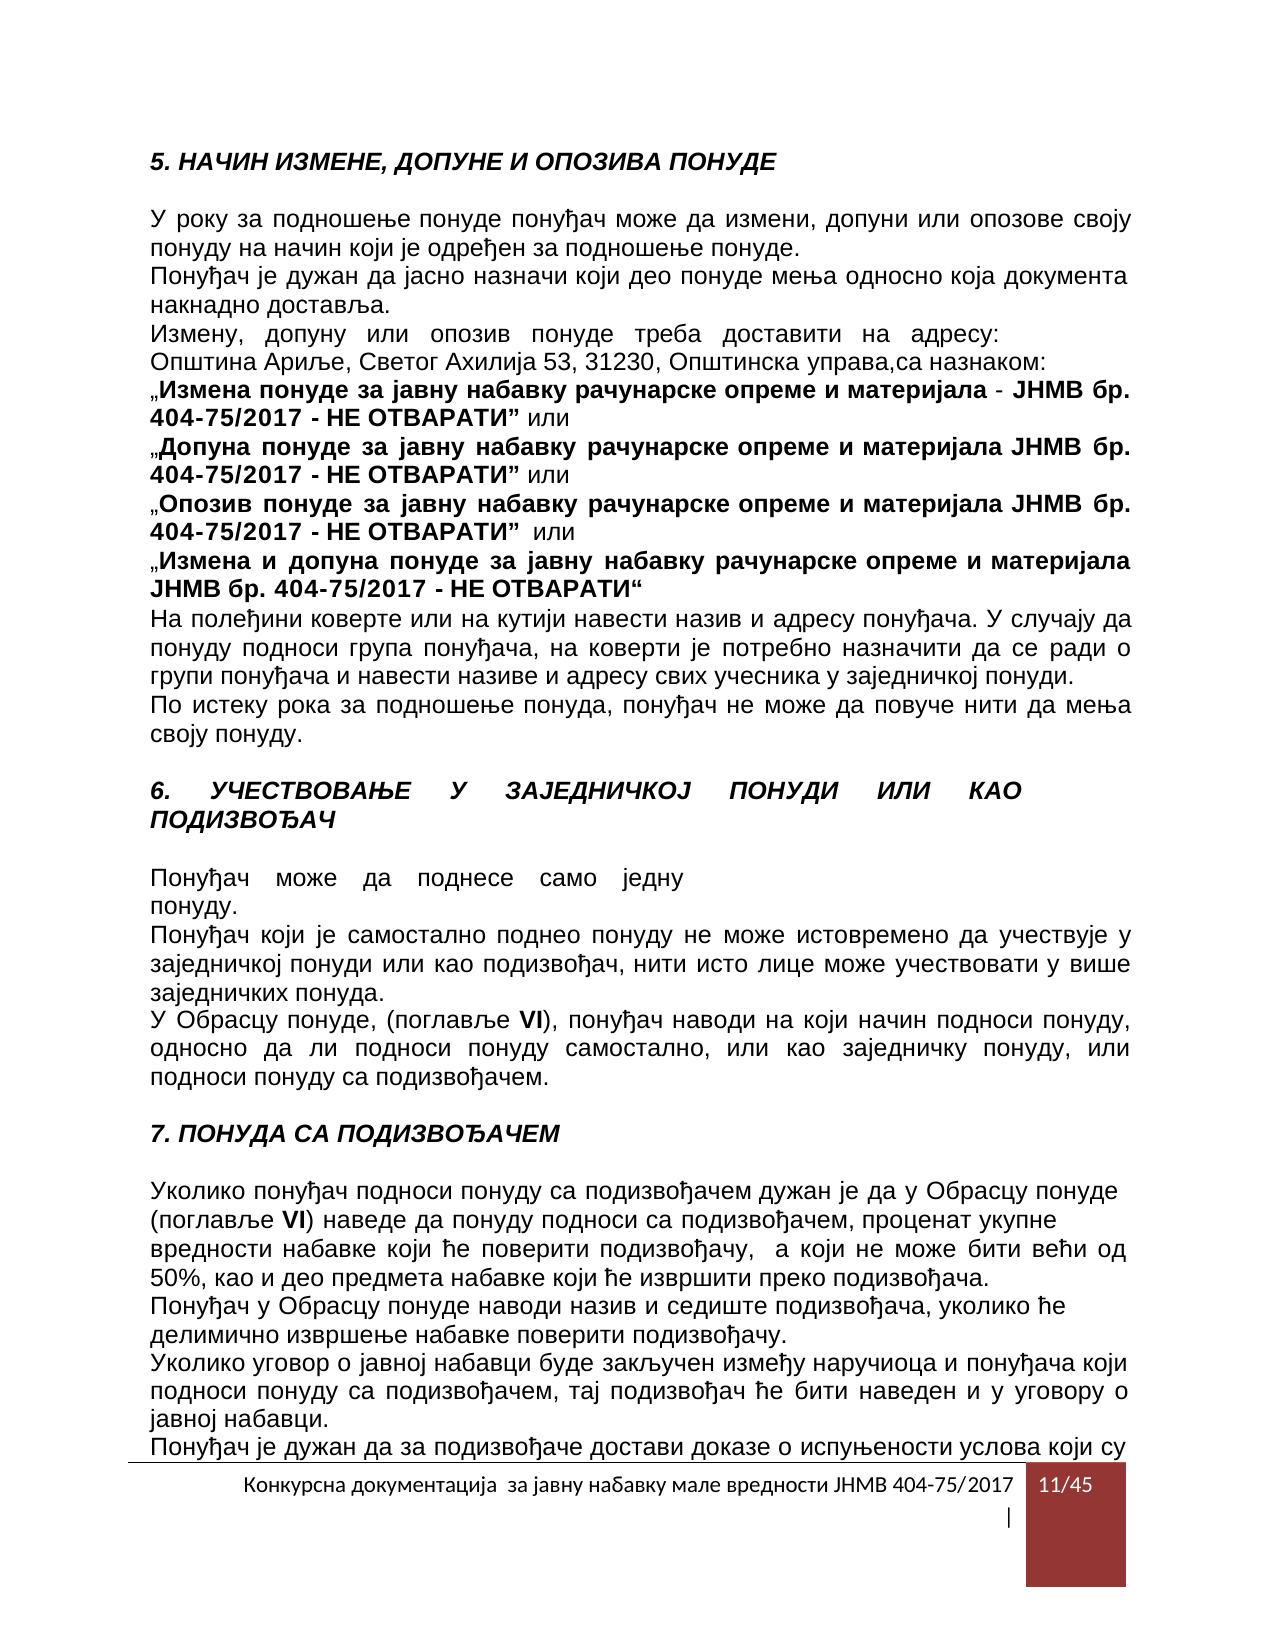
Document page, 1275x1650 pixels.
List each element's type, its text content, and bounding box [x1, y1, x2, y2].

text Уколико уговор о јавној набавци буде закључен између наручиоца и понуђача који подноси понуду са подизвођачем, тај подизвођач ће бити наведен и у уговору о јавној набавци. [150, 1349, 1131, 1433]
text „Измена понуде за јавну набавку рачунарске опреме и материјала - ЈНМВ бр. 404-75/2017 - НЕ ОТВАРАТИ” или [150, 376, 1131, 432]
text „Допуна понуде за јавну набавку рачунарске опреме и материјала ЈНМВ бр. 404-75/2017 - НЕ ОТВАРАТИ” или [150, 432, 1131, 489]
text Понуђач је дужан да јасно назначи који део понуде мења односно која документа [150, 262, 1131, 290]
text 7. ПОНУДА СА ПОДИЗВОЂАЧЕМ [150, 1119, 561, 1148]
text „Измена и допуна понуде за јавну набавку рачунарске опреме и материјала ЈНМВ бр. 404-75/2017 - НЕ ОТВАРАТИ“ [150, 546, 1131, 603]
text Понуђач у Обрасцу понуде наводи назив и седиште подизвођача, уколико ће делимично извршење набавке поверити подизвођачу. [150, 1291, 1131, 1349]
text 6. УЧЕСТВОВАЊЕ У ЗАЈЕДНИЧКОЈ ПОНУДИ ИЛИ КАО ПОДИЗВОЂАЧ [150, 776, 1022, 834]
text На полеђини коверте или на кутији навести назив и адресу понуђача. У случају да понуду подноси група понуђача, на коверти је потребно назначити да се ради о групи понуђача и навести називе и адресу свих учесника у заједничкој понуди. [150, 604, 1132, 690]
text У року за подношење понуде понуђач може да измени, допуни или опозове своју понуду на начин који је одређен за подношење понуде. [150, 204, 1131, 262]
text У Обрасцу понуде, (поглавље VI), понуђач наводи на који начин подноси понуду, односно да ли подноси понуду самостално, или као заједничку понуду, или подноси понуду са подизвођачем. [150, 1006, 1131, 1091]
text Општина Ариље, Светог Ахилија 53, 31230, Општинска управа,са назнаком: [150, 348, 1132, 376]
text Понуђач који је самостално поднео понуду не може истовремено да учествује у заједничкој понуди или као подизвођач, нити исто лице може учествовати у више заједничких понуда. [150, 920, 1131, 1006]
text Понуђач може да поднесе само једну понуду. [150, 862, 683, 920]
text Уколико понуђач подноси понуду са подизвођачем дужан је да у Обрасцу понуде (поглавље VI) наведе да понуду подноси са подизвођачем, проценат укупне вредности набавке који ће поверити подизвођачу, а који не може бити већи од 50%, као и део предмета набавке који ће извршити преко подизвођача. [150, 1176, 1132, 1291]
text По истеку рока за подношење понуда, понуђач не може да повуче нити да мења своју понуду. [150, 691, 1131, 748]
text „Опозив понуде за јавну набавку рачунарске опреме и материјала ЈНМВ бр. 404-75/2017 - НЕ ОТВАРАТИ” или [150, 489, 1131, 546]
text 5. НАЧИН ИЗМЕНЕ, ДОПУНЕ И ОПОЗИВА ПОНУДЕ [150, 147, 778, 176]
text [150, 1433, 1131, 1461]
text Измену, допуну или опозив понуде треба доставити на адресу: [150, 319, 1132, 348]
text накнадно доставља. [150, 290, 395, 319]
